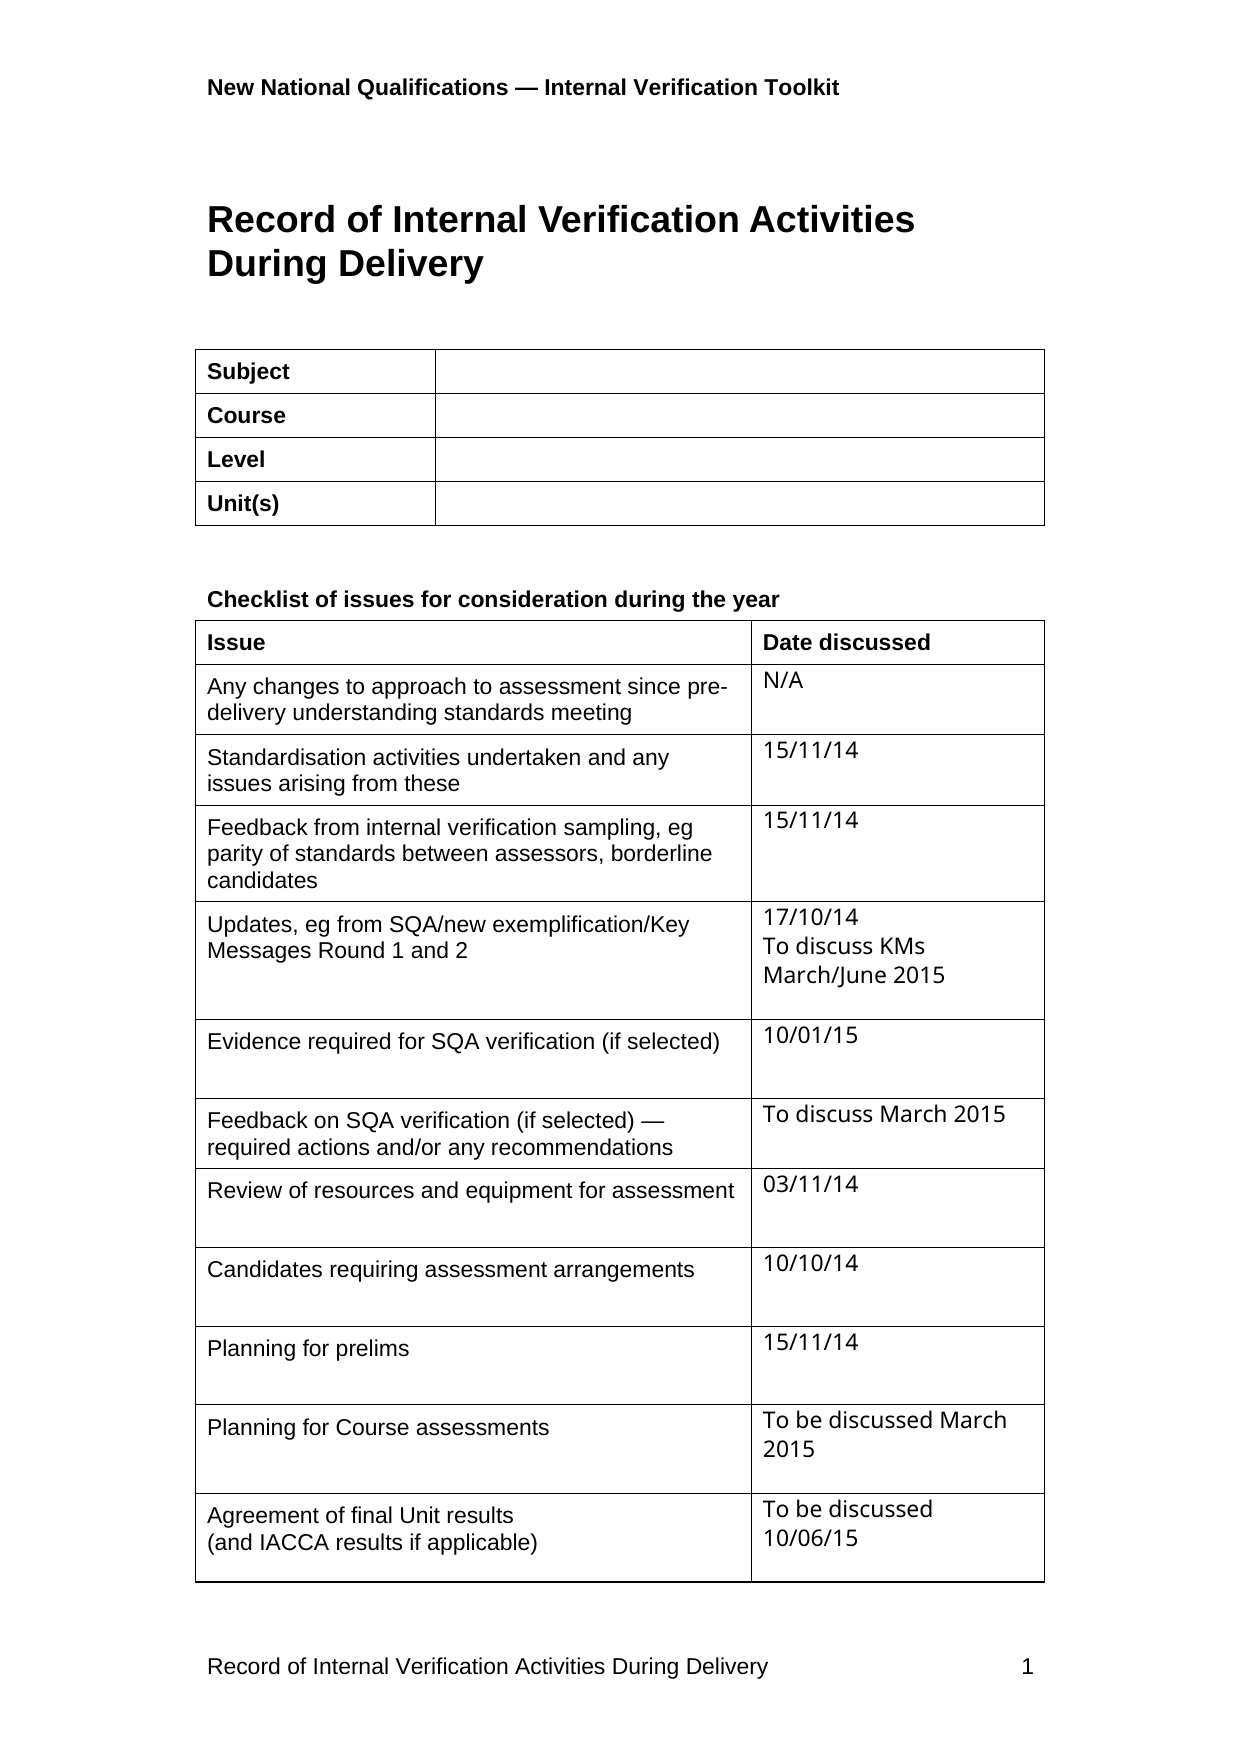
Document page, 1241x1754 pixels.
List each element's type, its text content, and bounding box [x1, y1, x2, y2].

subtitle Checklist of issues for consideration during the year [207, 584, 1033, 613]
table_cell Evidence required for SQA verification (if selected) [196, 1020, 751, 1098]
table_cell 17/10/14 To discuss KMs March/June 2015 [752, 902, 1044, 1019]
table_cell Planning for prelims [196, 1327, 751, 1404]
table_cell [436, 394, 1044, 437]
table_cell Feedback from internal verification sampling, eg parity of standards between assessors, borderline candidates [196, 806, 751, 901]
table_header [436, 350, 1044, 393]
table_cell Planning for Course assessments [196, 1405, 751, 1493]
subtitle Record of Internal Verification Activities During Delivery [207, 198, 1033, 284]
table_cell 15/11/14 [752, 1327, 1044, 1404]
table_cell 15/11/14 [752, 735, 1044, 804]
table_cell Unit(s) [196, 482, 435, 525]
table_cell To discuss March 2015 [752, 1099, 1044, 1168]
table_cell N/A [752, 665, 1044, 734]
table_cell [436, 482, 1044, 525]
table_cell 10/01/15 [752, 1020, 1044, 1098]
table_header Issue [196, 621, 751, 664]
table_cell Candidates requiring assessment arrangements [196, 1248, 751, 1326]
table_header Subject [196, 350, 435, 393]
table_cell Updates, eg from SQA/new exemplification/Key Messages Round 1 and 2 [196, 902, 751, 1019]
table_cell To be discussed 10/06/15 [752, 1494, 1044, 1581]
table_cell Feedback on SQA verification (if selected) — required actions and/or any recommendations [196, 1099, 751, 1168]
table_cell Course [196, 394, 435, 437]
table_cell Standardisation activities undertaken and any issues arising from these [196, 735, 751, 804]
table_cell Review of resources and equipment for assessment [196, 1169, 751, 1247]
table_cell 15/11/14 [752, 806, 1044, 901]
table_cell Any changes to approach to assessment since pre-delivery understanding standards meeting [196, 665, 751, 734]
table_cell 03/11/14 [752, 1169, 1044, 1247]
table_cell To be discussed March 2015 [752, 1405, 1044, 1493]
table_cell Level [196, 438, 435, 481]
table_cell Agreement of final Unit results (and IACCA results if applicable) [196, 1494, 751, 1581]
table_cell [436, 438, 1044, 481]
table_cell 10/10/14 [752, 1248, 1044, 1326]
table_header Date discussed [752, 621, 1044, 664]
